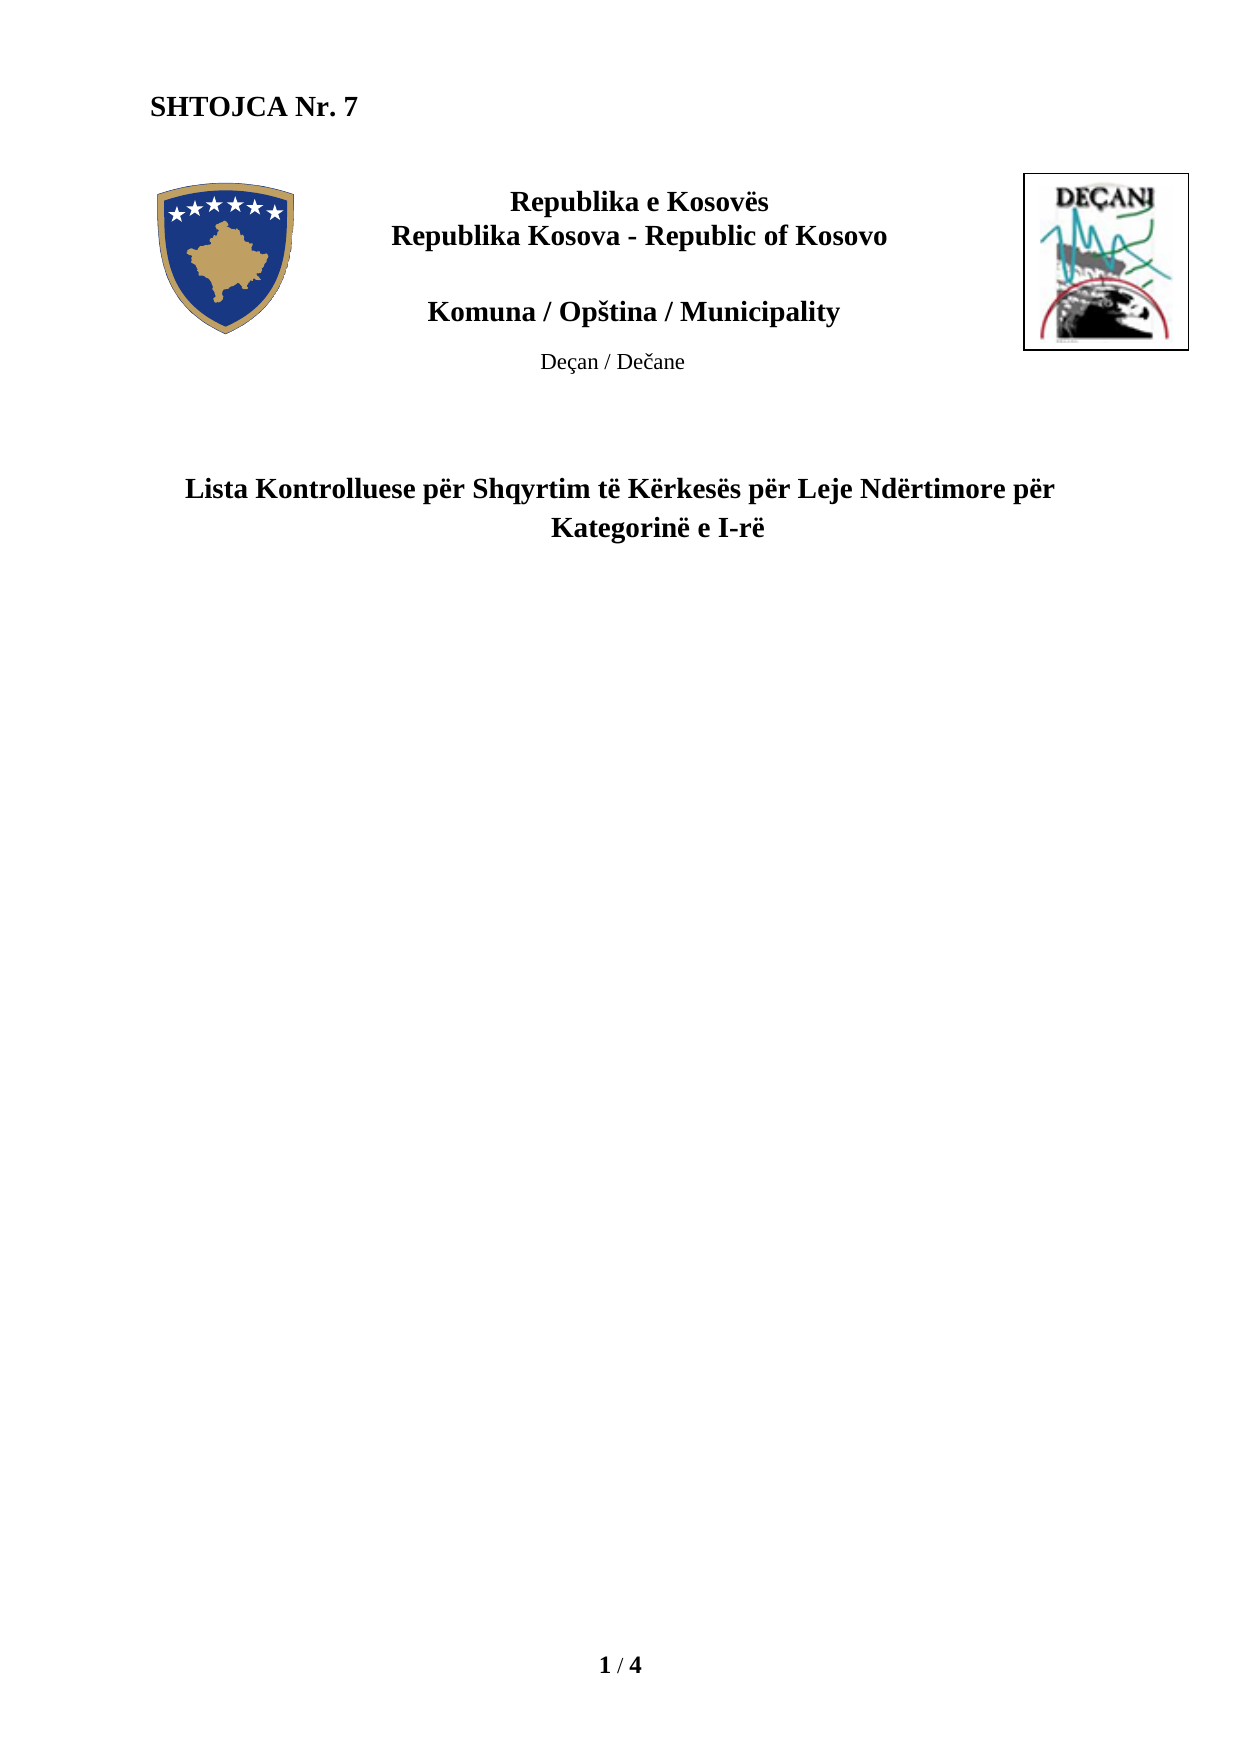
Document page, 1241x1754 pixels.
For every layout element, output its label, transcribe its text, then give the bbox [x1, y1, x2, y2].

text Republika Kosova - Republic of Kosovo [150, 218, 966, 252]
text Komuna / Opština / Municipality [150, 299, 966, 327]
text SHTOJCA Nr. 7 [150, 89, 1090, 122]
picture [1039, 181, 1173, 343]
text Lista Kontrolluese për Shqyrtim të Kërkesës për Leje Ndërtimore për Kategorinë e I-rë [150, 472, 1090, 544]
text Republika e Kosovës [150, 184, 966, 218]
